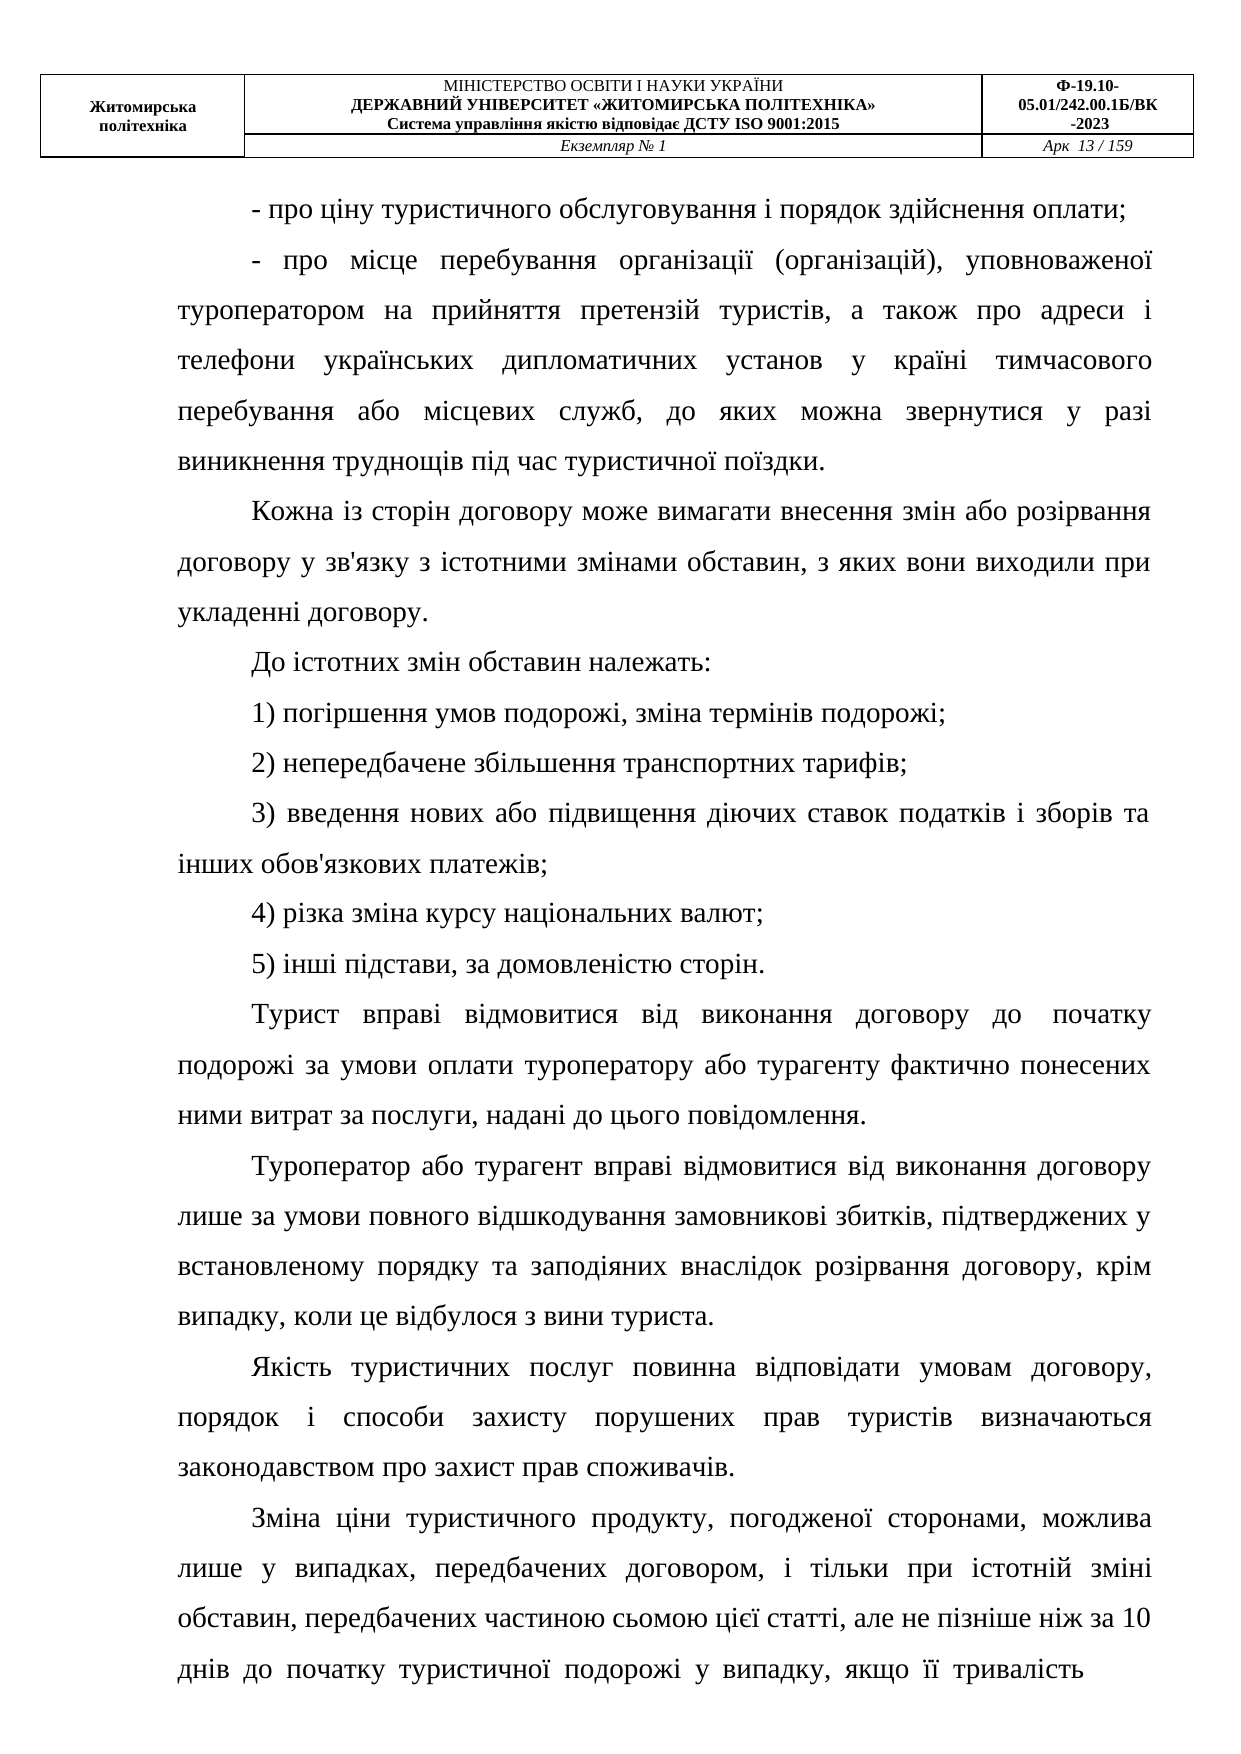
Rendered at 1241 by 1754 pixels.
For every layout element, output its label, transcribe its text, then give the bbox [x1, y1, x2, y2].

text До істотних змін обставин належать: [251, 644, 1205, 678]
text Турист вправі відмовитися від виконання договору до початку подорожі за умови оплати туроператору або турагенту фактично понесених ними витрат за послуги, надані до цього повідомлення. [177, 997, 1152, 1131]
text Зміна ціни туристичного продукту, погодженої сторонами, можлива лише у випадках, передбачених договором, і тільки при істотній зміні обставин, передбачених частиною сьомою цієї статті, але не пізніше ніж за 10 днів до початку туристичної подорожі у випадку, якщо її тривалість [177, 1500, 1152, 1684]
list погіршення умов подорожі, зміна термінів подорожі; [251, 695, 1205, 728]
list про місце перебування організації (організацій), уповноваженої туроператором на прийняття претензій туристів, а також про адреси і телефони українських дипломатичних установ у країні тимчасового перебування або місцевих служб, до яких можна звернутися у разі виникнення труднощів під час туристичної поїздки. [177, 242, 1152, 477]
text Туроператор або турагент вправі відмовитися від виконання договору лише за умови повного відшкодування замовникові збитків, підтверджених у встановленому порядку та заподіяних внаслідок розірвання договору, крім випадку, коли це відбулося з вини туриста. [177, 1148, 1152, 1332]
list про ціну туристичного обслуговування і порядок здійснення оплати; [251, 191, 1205, 225]
list введення нових або підвищення діючих ставок податків і зборів та інших обов'язкових платежів; [177, 795, 1152, 879]
list непередбачене збільшення транспортних тарифів; [251, 745, 1205, 778]
list інші підстави, за домовленістю сторін. [251, 946, 1205, 980]
list різка зміна курсу національних валют; [251, 897, 1205, 929]
text Кожна із сторін договору може вимагати внесення змін або розірвання договору у зв'язку з істотними змінами обставин, з яких вони виходили при укладенні договору. [177, 493, 1152, 628]
text Якість туристичних послуг повинна відповідати умовам договору, порядок і способи захисту порушених прав туристів визначаються законодавством про захист прав споживачів. [177, 1349, 1152, 1483]
